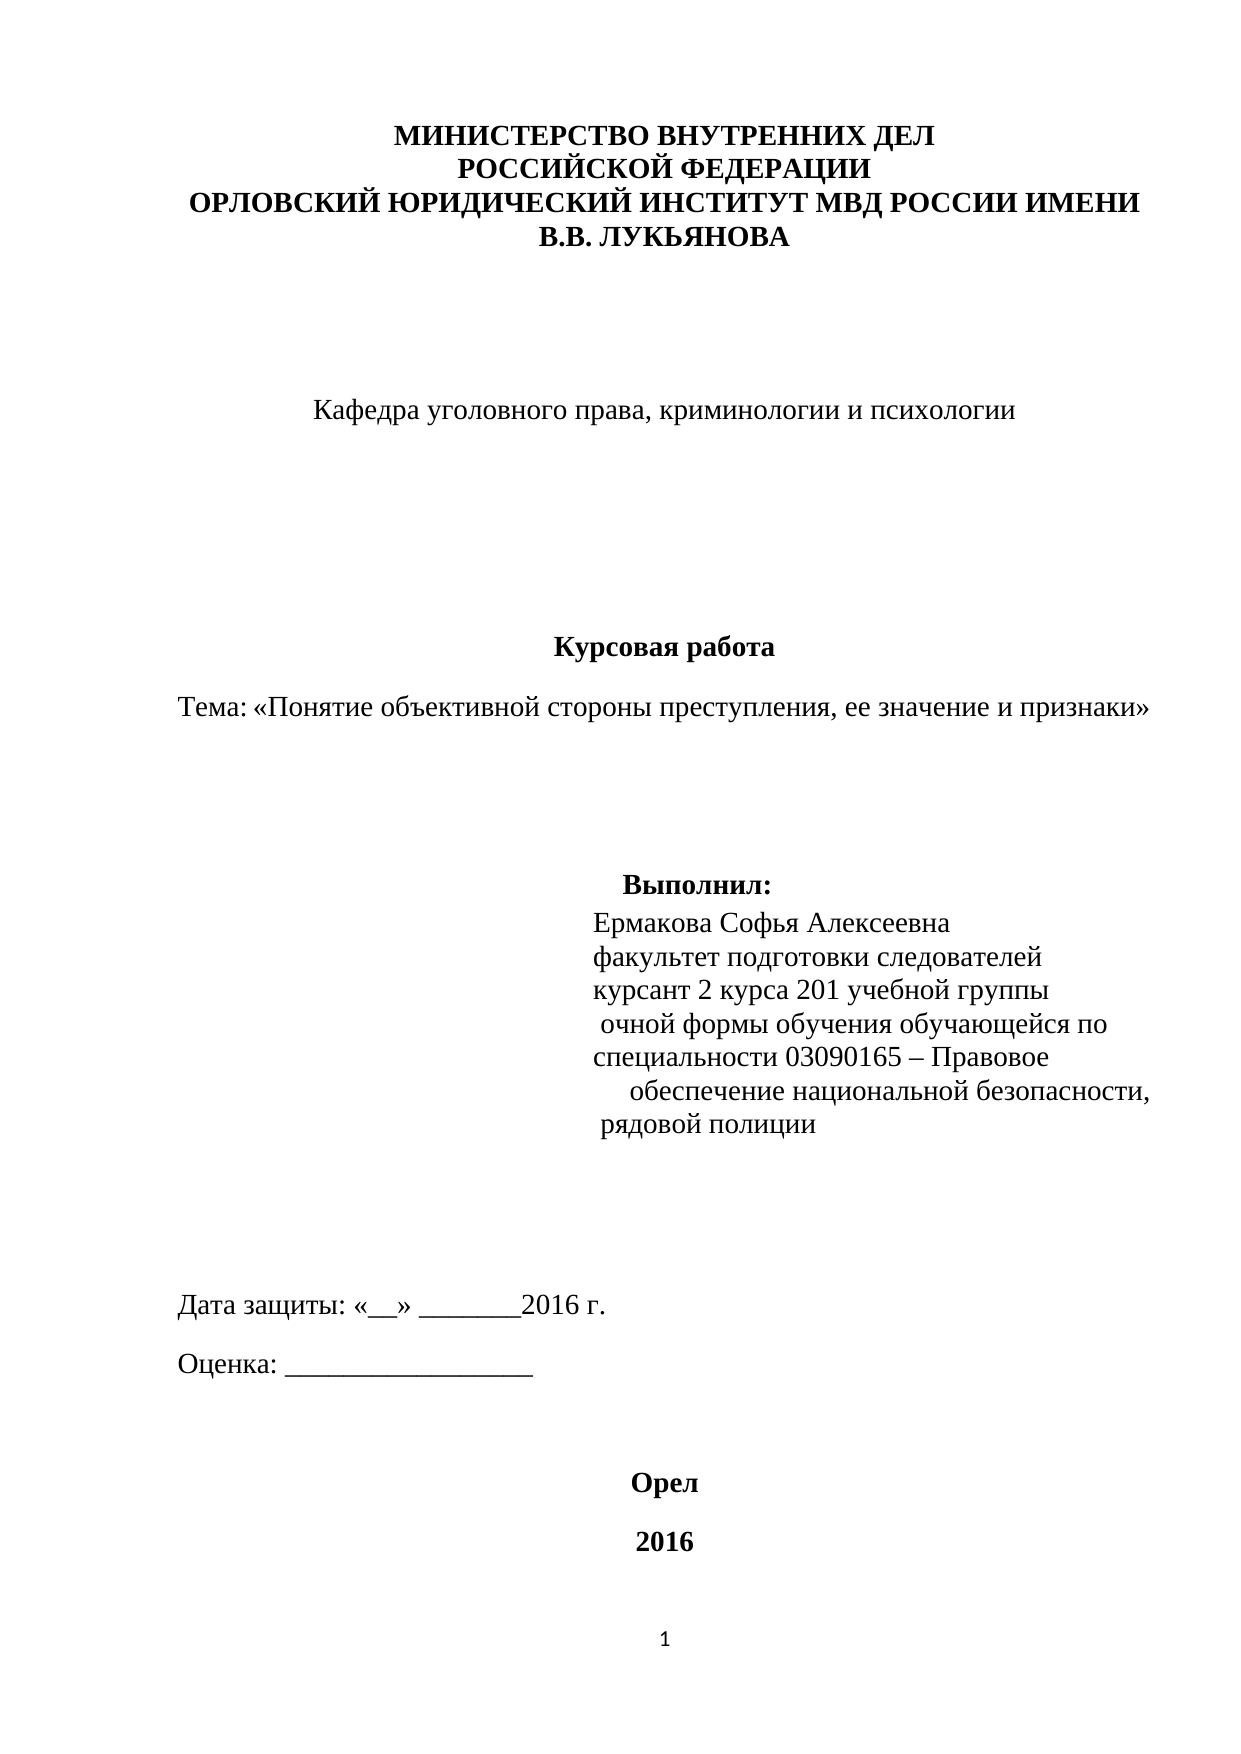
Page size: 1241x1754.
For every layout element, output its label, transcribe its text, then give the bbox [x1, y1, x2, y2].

text Ермакова Софья Алексеевна [177, 905, 1152, 939]
text МИНИСТЕРСТВО ВНУТРЕННИХ ДЕЛ [177, 118, 1152, 152]
text РОССИЙСКОЙ ФЕДЕРАЦИИ [177, 152, 1152, 185]
text очной формы обучения обучающейся по [177, 1006, 1152, 1039]
text обеспечение национальной безопасности, [177, 1073, 1152, 1107]
text ОРЛОВСКИЙ ЮРИДИЧЕСКИЙ ИНСТИТУТ МВД РОССИИ ИМЕНИ В.В. ЛУКЬЯНОВА [177, 185, 1152, 252]
text Выполнил: [177, 867, 1152, 900]
text курсант 2 курса 201 учебной группы [177, 972, 1152, 1006]
text Кафедра уголовного права, криминологии и психологии [177, 392, 1152, 425]
text факультет подготовки следователей [177, 939, 1152, 972]
text Дата защиты: «__» _______2016 г. [177, 1287, 1152, 1321]
text Орел [177, 1465, 1152, 1499]
text специальности 03090165 – Правовое [177, 1039, 1152, 1073]
text Курсовая работа [177, 629, 1152, 663]
text рядовой полиции [177, 1107, 1152, 1140]
text Тема: «Понятие объективной стороны преступления, ее значение и признаки» [177, 689, 1152, 722]
text 2016 [177, 1524, 1152, 1558]
text Оценка: _________________ [177, 1346, 1152, 1380]
